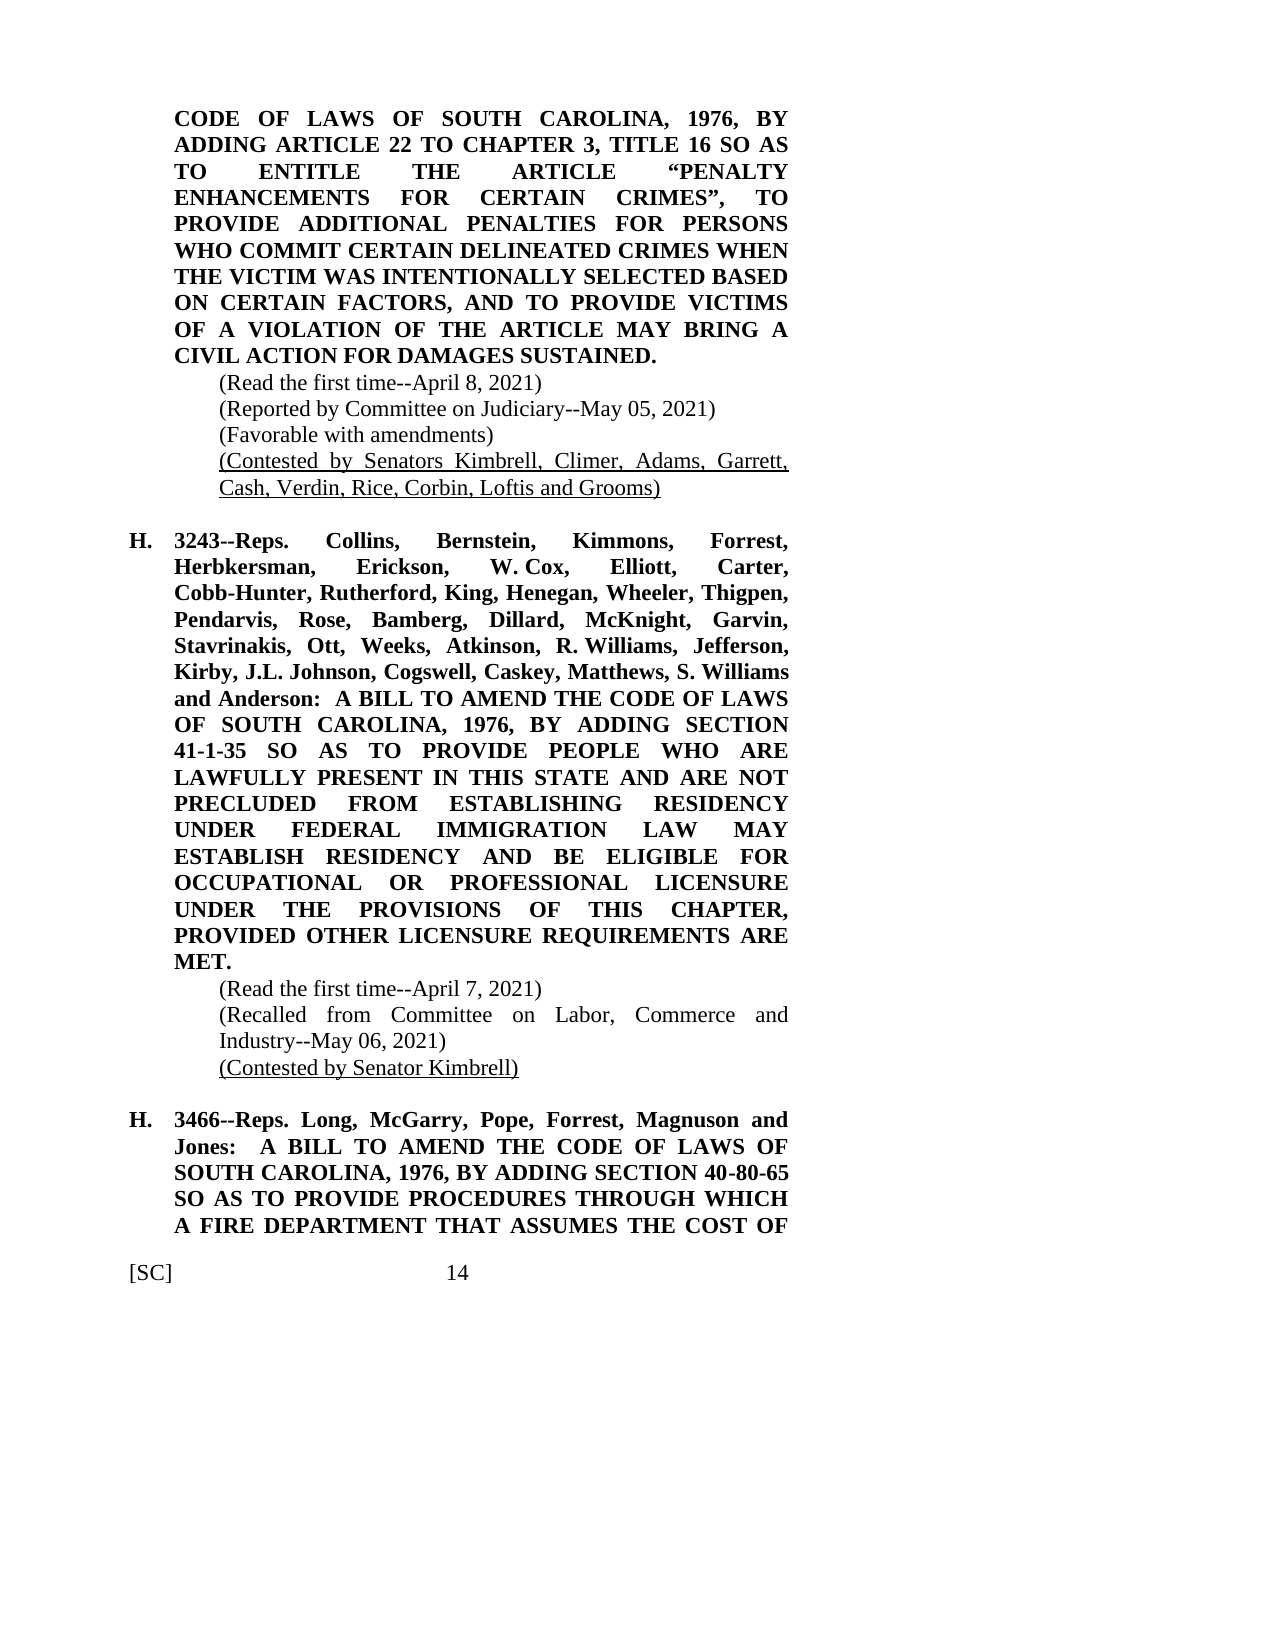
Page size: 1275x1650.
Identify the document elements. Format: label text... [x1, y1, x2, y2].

text (Read the first time--April 7, 2021) [219, 975, 789, 1001]
text (Contested by Senators Kimbrell, Climer, Adams, Garrett, Cash, Verdin, Rice, Corbin, Loftis and Grooms) [219, 472, 789, 500]
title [129, 105, 789, 368]
text (Contested by Senator Kimbrell) [219, 1054, 789, 1080]
title H. 3243--Reps. Collins, Bernstein, Kimmons, Forrest, Herbkersman, Erickson, W. Cox, Elliott, Carter, Cobb-Hunter, Rutherford, King, Henegan, Wheeler, Thigpen, Pendarvis, Rose, Bamberg, Dillard, McKnight, Garvin, Stavrinakis, Ott, Weeks, Atkinson, R. Williams, Jefferson, Kirby, J.L. Johnson, Cogswell, Caskey, Matthews, S. Williams and Anderson: A BILL TO AMEND THE CODE OF LAWS OF SOUTH CAROLINA, 1976, BY ADDING SECTION 41-1-35 SO AS TO PROVIDE PEOPLE WHO ARE LAWFULLY PRESENT IN THIS STATE AND ARE NOT PRECLUDED FROM ESTABLISHING RESIDENCY UNDER FEDERAL IMMIGRATION LAW MAY ESTABLISH RESIDENCY AND BE ELIGIBLE FOR OCCUPATIONAL OR PROFESSIONAL LICENSURE UNDER THE PROVISIONS OF THIS CHAPTER, PROVIDED OTHER LICENSURE REQUIREMENTS ARE MET. [129, 527, 789, 975]
text (Read the first time--April 8, 2021) [219, 368, 789, 395]
text (Contested by Senators Kimbrell, Climer, Adams, Garrett, Cash, Verdin, Rice, Corbin, Loftis and Grooms) [219, 448, 789, 470]
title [129, 1106, 789, 1238]
text (Reported by Committee on Judiciary--May 05, 2021) [219, 395, 789, 421]
text (Recalled from Committee on Labor, Commerce and Industry--May 06, 2021) [219, 1001, 789, 1054]
text (Favorable with amendments) [219, 421, 789, 448]
